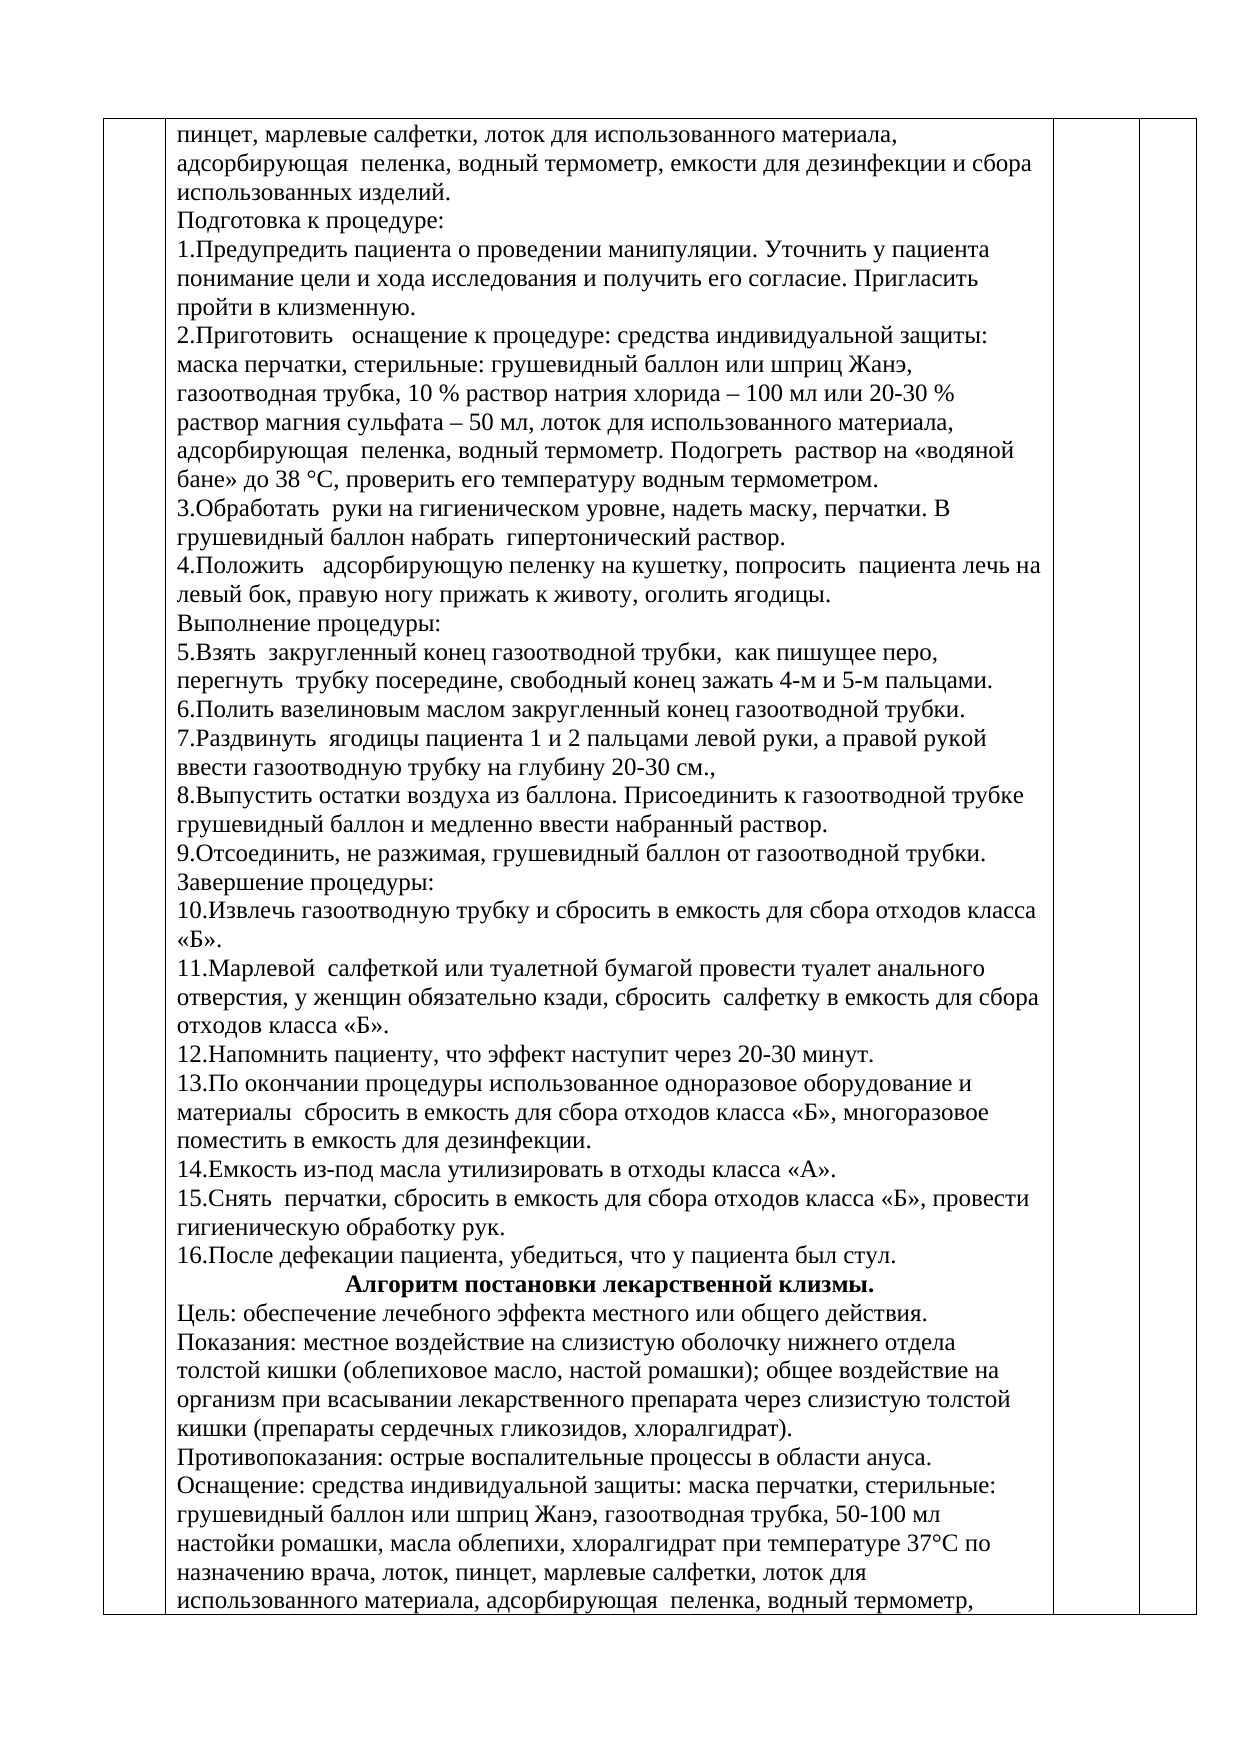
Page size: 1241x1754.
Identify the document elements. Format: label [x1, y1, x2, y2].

table_cell [1054, 119, 1139, 1614]
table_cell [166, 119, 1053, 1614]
table_cell [1140, 119, 1196, 1614]
table_cell [104, 119, 165, 1614]
